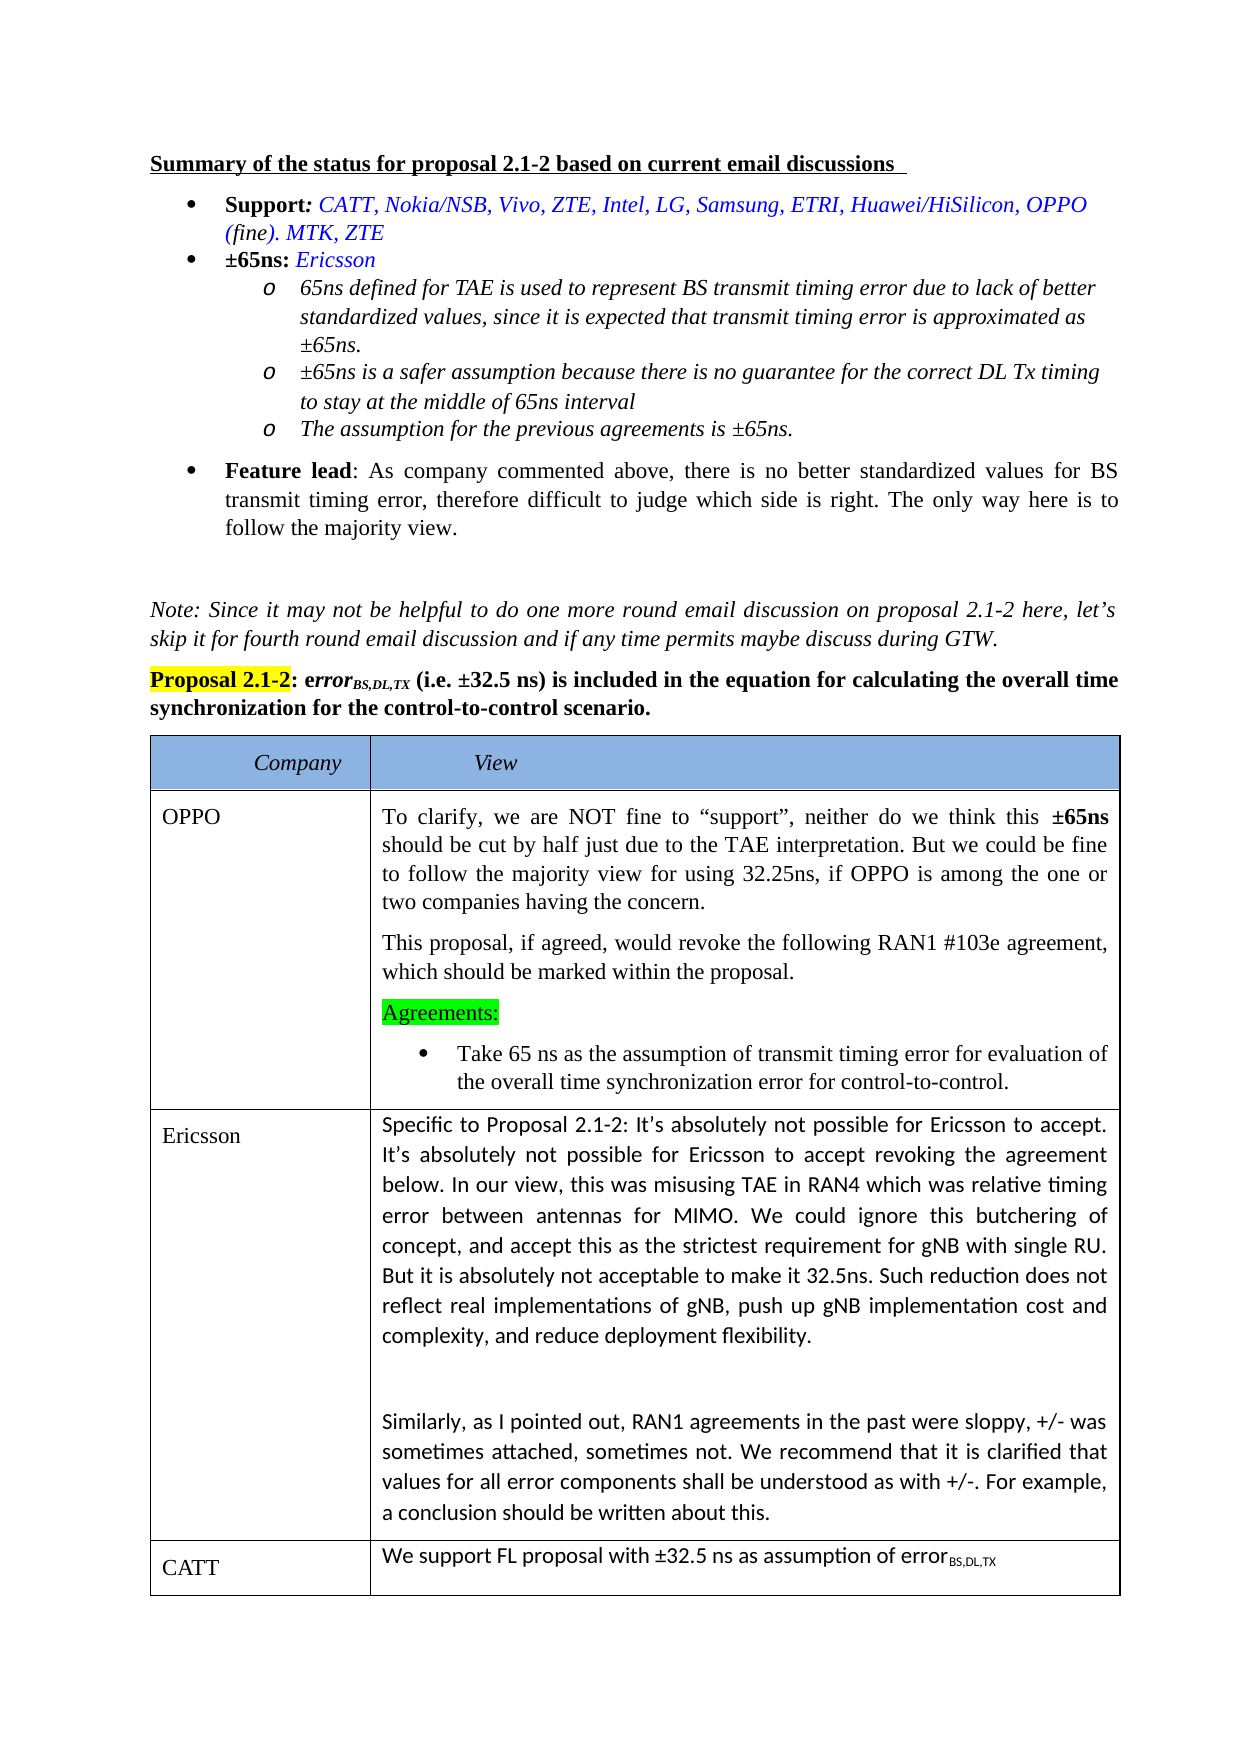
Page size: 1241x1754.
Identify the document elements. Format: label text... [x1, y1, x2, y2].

table_cell Ericsson [151, 1110, 370, 1540]
list Feature lead: As company commented above, there is no better standardized values for BS transmit timing error, therefore difficult to judge which side is right. The only way here is to follow the majority view. [187, 458, 1120, 541]
table_cell CATT [151, 1541, 370, 1595]
list ±65ns is a safer assumption because there is no guarantee for the correct DL Tx timing to stay at the middle of 65ns interval [262, 358, 1120, 414]
table_cell We support FL proposal with ±32.5 ns as assumption of errorBS,DL,TX [371, 1541, 1119, 1595]
text Note: Since it may not be helpful to do one more round email discussion on proposal 2.1-2 here, let’s skip it for fourth round email discussion and if any time permits maybe discuss during GTW. [150, 596, 1120, 651]
subtitle Summary of the status for proposal 2.1-2 based on current email discussions [150, 150, 1120, 176]
table_header View [371, 736, 1119, 789]
table_cell Specific to Proposal 2.1-2: It’s absolutely not possible for Ericsson to accept. It’s absolutely not possible for Ericsson to accept revoking the agreement below. In our view, this was misusing TAE in RAN4 which was relative timing error between antennas for MIMO. We could ignore this butchering of concept, and accept this as the strictest requirement for gNB with single RU. But it is absolutely not acceptable to make it 32.5ns. Such reduction does not reflect real implementations of gNB, push up gNB implementation cost and complexity, and reduce deployment flexibility. Similarly, as I pointed out, RAN1 agreements in the past were sloppy, +/- was sometimes attached, sometimes not. We recommend that it is clarified that values for all error components shall be understood as with +/-. For example, a conclusion should be written about this. [371, 1110, 1119, 1540]
list Support: CATT, Nokia/NSB, Vivo, ZTE, Intel, LG, Samsung, ETRI, Huawei/HiSilicon, OPPO (fine). MTK, ZTE [187, 191, 1120, 245]
list The assumption for the previous agreements is ±65ns. [262, 416, 1120, 444]
list ±65ns: Ericsson [187, 246, 1120, 272]
table_cell OPPO [151, 791, 370, 1109]
list 65ns defined for TAE is used to represent BS transmit timing error due to lack of better standardized values, since it is expected that transmit timing error is approximated as ±65ns. [262, 274, 1120, 357]
table_cell To clarify, we are NOT fine to “support”, neither do we think this ±65ns should be cut by half just due to the TAE interpretation. But we could be fine to follow the majority view for using 32.25ns, if OPPO is among the one or two companies having the concern. This proposal, if agreed, would revoke the following RAN1 #103e agreement, which should be marked within the proposal. Agreements: Take 65 ns as the assumption of transmit timing error for evaluation of the overall time synchronization error for control-to-control. [371, 791, 1119, 1109]
table_header Company [151, 736, 370, 789]
text Proposal 2.1-2: errorBS,DL,TX (i.e. ±32.5 ns) is included in the equation for calculating the overall time synchronization for the control-to-control scenario. [150, 666, 1120, 721]
